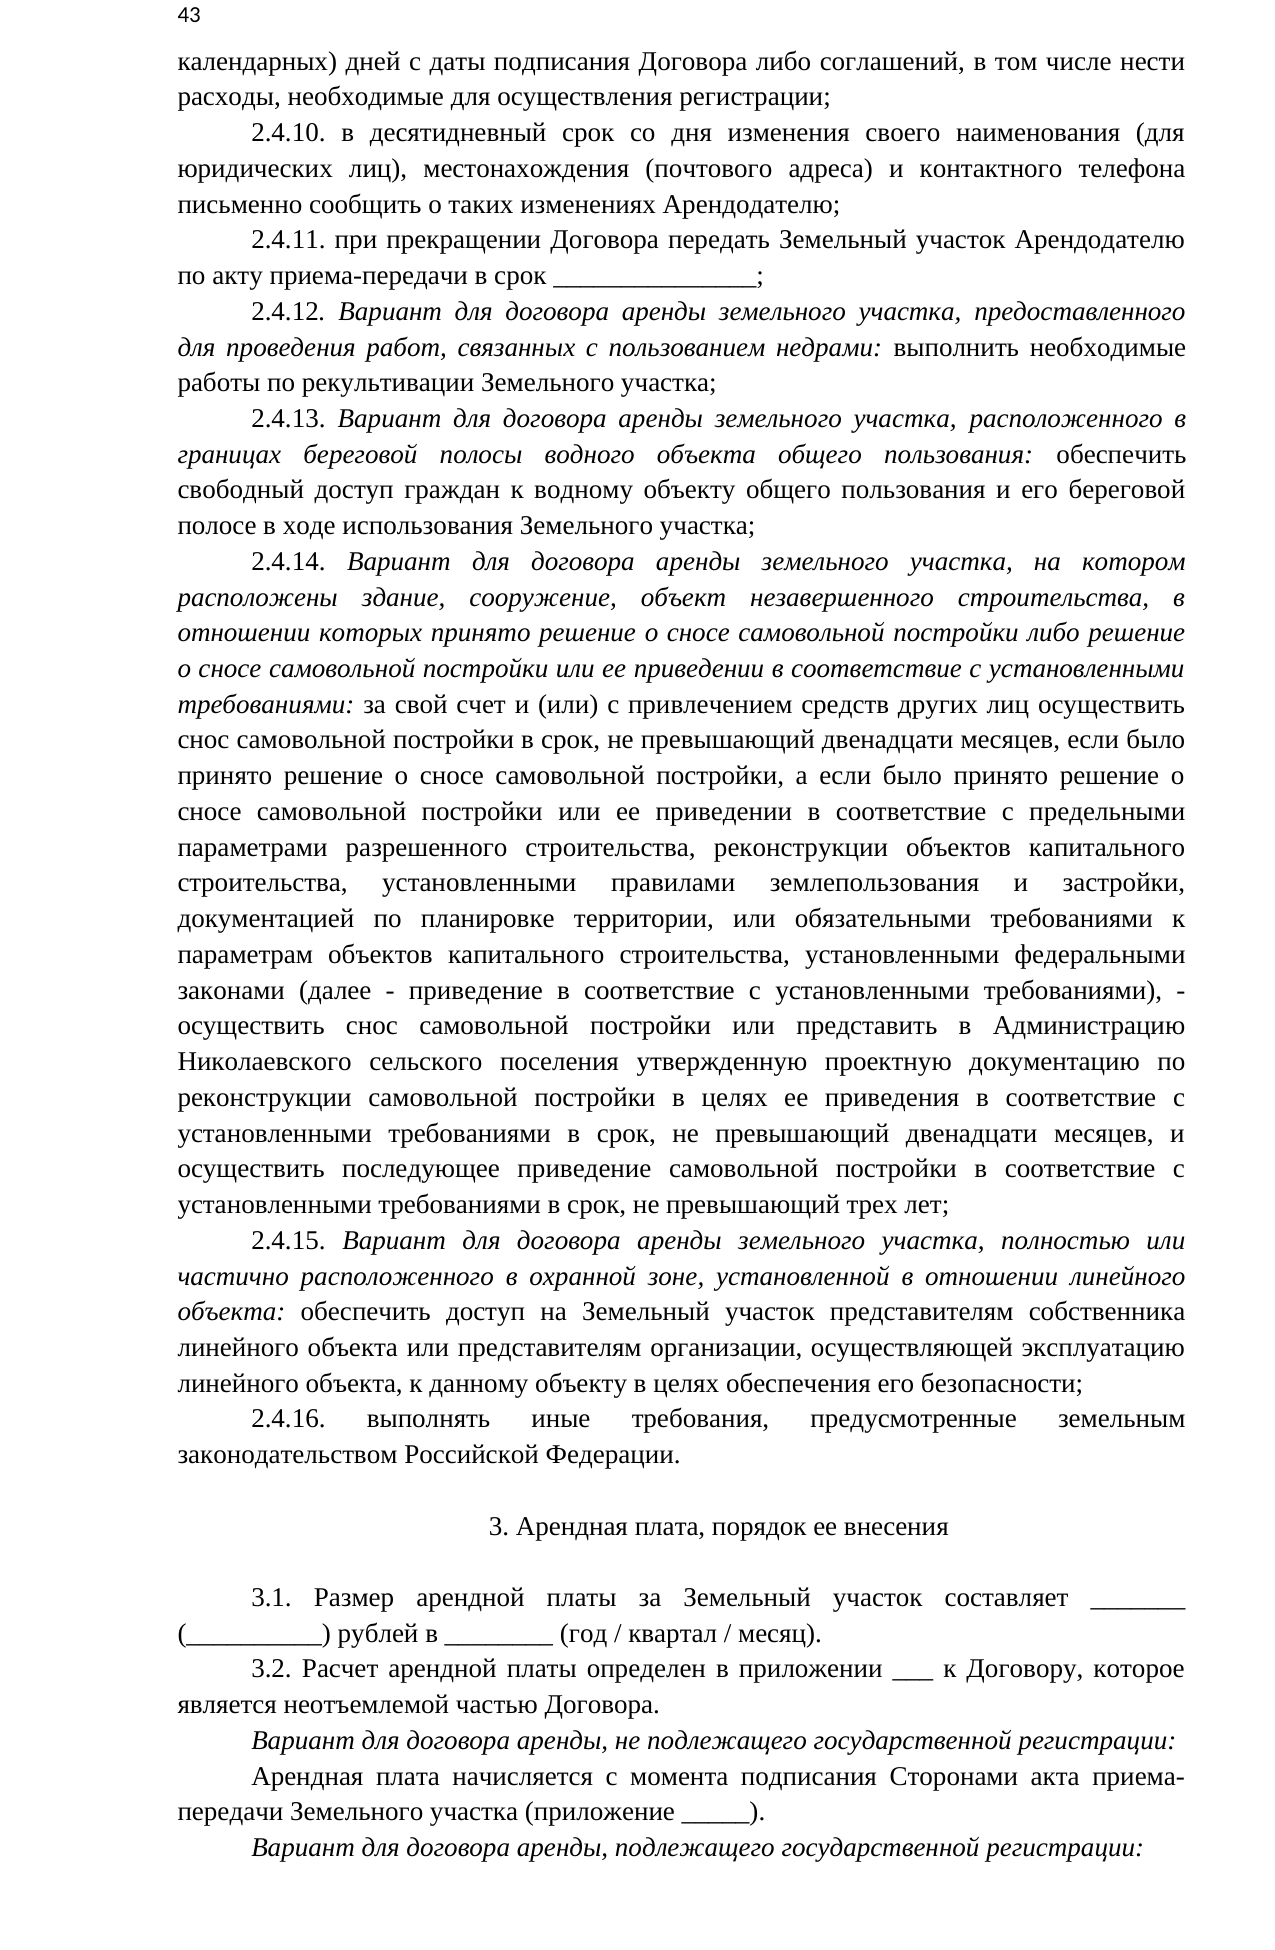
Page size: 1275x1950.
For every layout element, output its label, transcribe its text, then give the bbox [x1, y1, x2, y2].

text 3.2. Расчет арендной платы определен в приложении ___ к Договору, которое является неотъемлемой частью Договора. [177, 1653, 1186, 1719]
text 3.1. Размер арендной платы за Земельный участок составляет _______ (__________) рублей в ________ (год / квартал / месяц). [177, 1581, 1186, 1648]
text Вариант для договора аренды, не подлежащего государственной регистрации: [177, 1724, 1186, 1755]
text 2.4.14. Вариант для договора аренды земельного участка, на котором расположены здание, сооружение, объект незавершенного строительства, в отношении которых принято решение о сносе самовольной постройки либо решение о сносе самовольной постройки или ее приведении в соответствие с установленными требованиями: за свой счет и (или) с привлечением средств других лиц осуществить снос самовольной постройки в срок, не превышающий двенадцати месяцев, если было принято решение о сносе самовольной постройки, а если было принято решение о сносе самовольной постройки или ее приведении в соответствие с предельными параметрами разрешенного строительства, реконструкции объектов капитального строительства, установленными правилами землепользования и застройки, документацией по планировке территории, или обязательными требованиями к параметрам объектов капитального строительства, установленными федеральными законами (далее - приведение в соответствие с установленными требованиями), - осуществить снос самовольной постройки или представить в Администрацию Николаевского сельского поселения утвержденную проектную документацию по реконструкции самовольной постройки в целях ее приведения в соответствие с установленными требованиями в срок, не превышающий двенадцати месяцев, и осуществить последующее приведение самовольной постройки в соответствие с установленными требованиями в срок, не превышающий трех лет; [177, 545, 1186, 1219]
text 3. Арендная плата, порядок ее внесения [177, 1510, 1186, 1541]
text 2.4.11. при прекращении Договора передать Земельный участок Арендодателю по акту приема-передачи в срок _______________; [177, 223, 1186, 290]
text 2.4.15. Вариант для договора аренды земельного участка, полностью или частично расположенного в охранной зоне, установленной в отношении линейного объекта: обеспечить доступ на Земельный участок представителям собственника линейного объекта или представителям организации, осуществляющей эксплуатацию линейного объекта, к данному объекту в целях обеспечения его безопасности; [177, 1224, 1186, 1398]
text 2.4.10. в десятидневный срок со дня изменения своего наименования (для юридических лиц), местонахождения (почтового адреса) и контактного телефона письменно сообщить о таких изменениях Арендодателю; [177, 116, 1186, 219]
text Арендная плата начисляется с момента подписания Сторонами акта приема-передачи Земельного участка (приложение _____). [177, 1760, 1186, 1827]
text Вариант для договора аренды, подлежащего государственной регистрации: [177, 1831, 1186, 1862]
text 2.4.12. Вариант для договора аренды земельного участка, предоставленного для проведения работ, связанных с пользованием недрами: выполнить необходимые работы по рекультивации Земельного участка; [177, 295, 1186, 397]
text 2.4.16. выполнять иные требования, предусмотренные земельным законодательством Российской Федерации. [177, 1402, 1186, 1469]
text 2.4.13. Вариант для договора аренды земельного участка, расположенного в границах береговой полосы водного объекта общего пользования: обеспечить свободный доступ граждан к водному объекту общего пользования и его береговой полосе в ходе использования Земельного участка; [177, 402, 1186, 540]
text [177, 45, 1186, 112]
